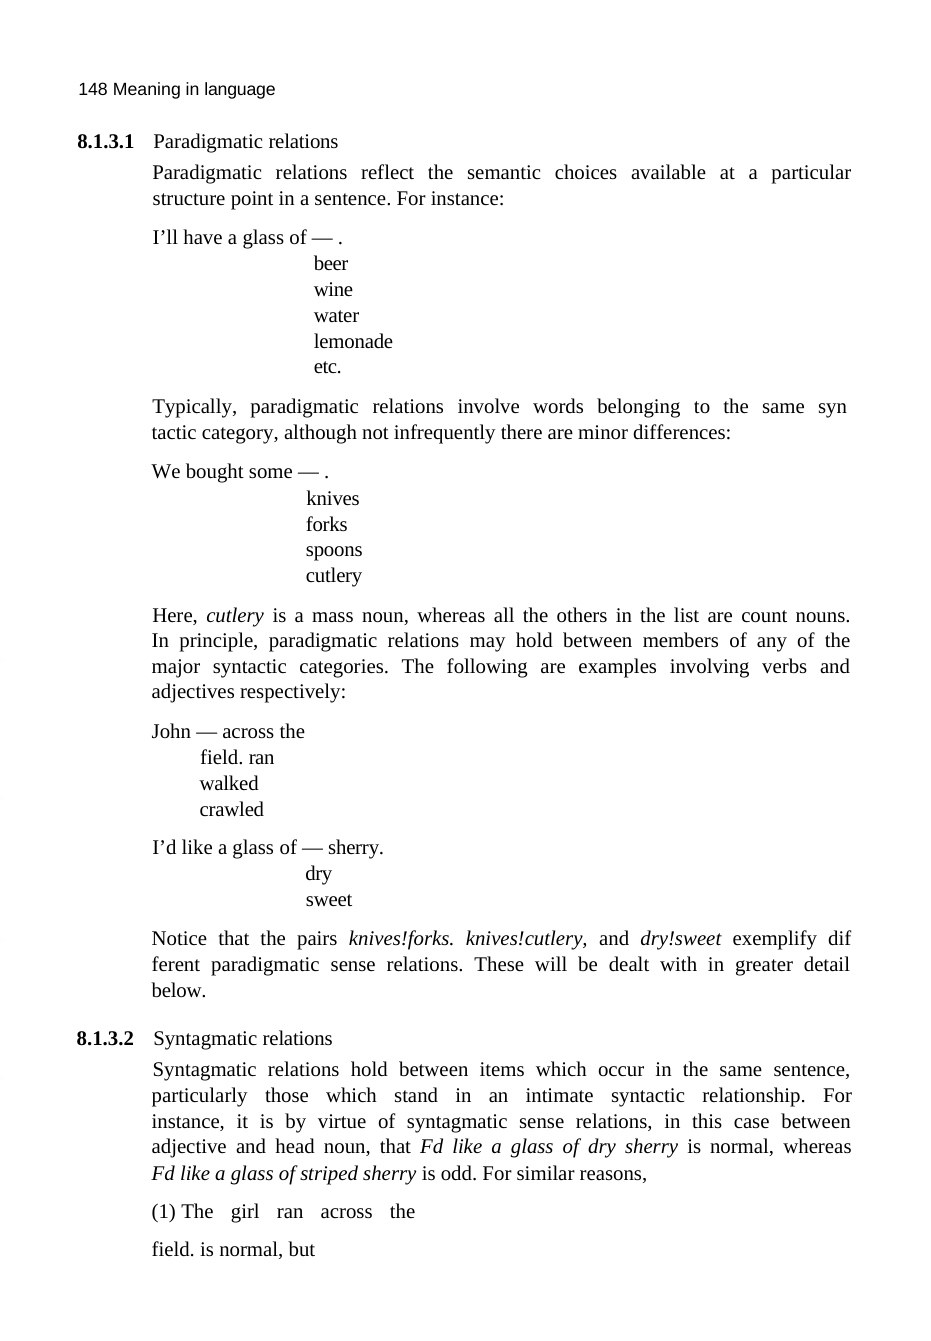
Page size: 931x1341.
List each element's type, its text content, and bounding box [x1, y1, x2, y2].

text Here, cutlery is a mass noun, whereas all the others in the list are count nouns. In principle, paradigmatic relations may hold between members of any of the major syntactic categories. The following are examples involving verbs and adjectives respectively: [151, 603, 851, 703]
text beer wine water lemonade etc. [313, 251, 394, 378]
text I’ll have a glass of — . [152, 225, 868, 249]
text Typically, paradigmatic relations involve words belonging to the same syn­ tactic category, although not infrequently there are minor differences: [151, 394, 847, 444]
text dry sweet [305, 861, 353, 911]
picture [0, 658, 930, 1080]
text 148 Meaning in language [78, 79, 868, 99]
text knives forks spoons cutlery [306, 486, 394, 587]
text We bought some — . [151, 459, 868, 483]
text Paradigmatic relations reflect the semantic choices available at a particular structure point in a sentence. For instance: [152, 160, 852, 210]
text walked crawled [199, 771, 265, 821]
list Syntagmatic relations [76, 1026, 868, 1050]
text John — across the field. ran [151, 719, 353, 769]
list The girl ran across the field. is normal, but [151, 1199, 415, 1261]
text Syntagmatic relations hold between items which occur in the same sentence, particularly those which stand in an intimate syntactic relationship. For instance, it is by virtue of syntagmatic sense relations, in this case between adjective and head noun, that Fd like a glass of dry sherry is normal, whereas Fd like a glass of striped sherry is odd. For similar reasons, [151, 1057, 852, 1184]
text Notice that the pairs knives!forks. knives!cutlery, and dry!sweet exemplify dif­ ferent paradigmatic sense relations. These will be dealt with in greater detail below. [151, 926, 851, 1002]
text I’d like a glass of — sherry. [152, 835, 868, 859]
list Paradigmatic relations [77, 129, 868, 153]
